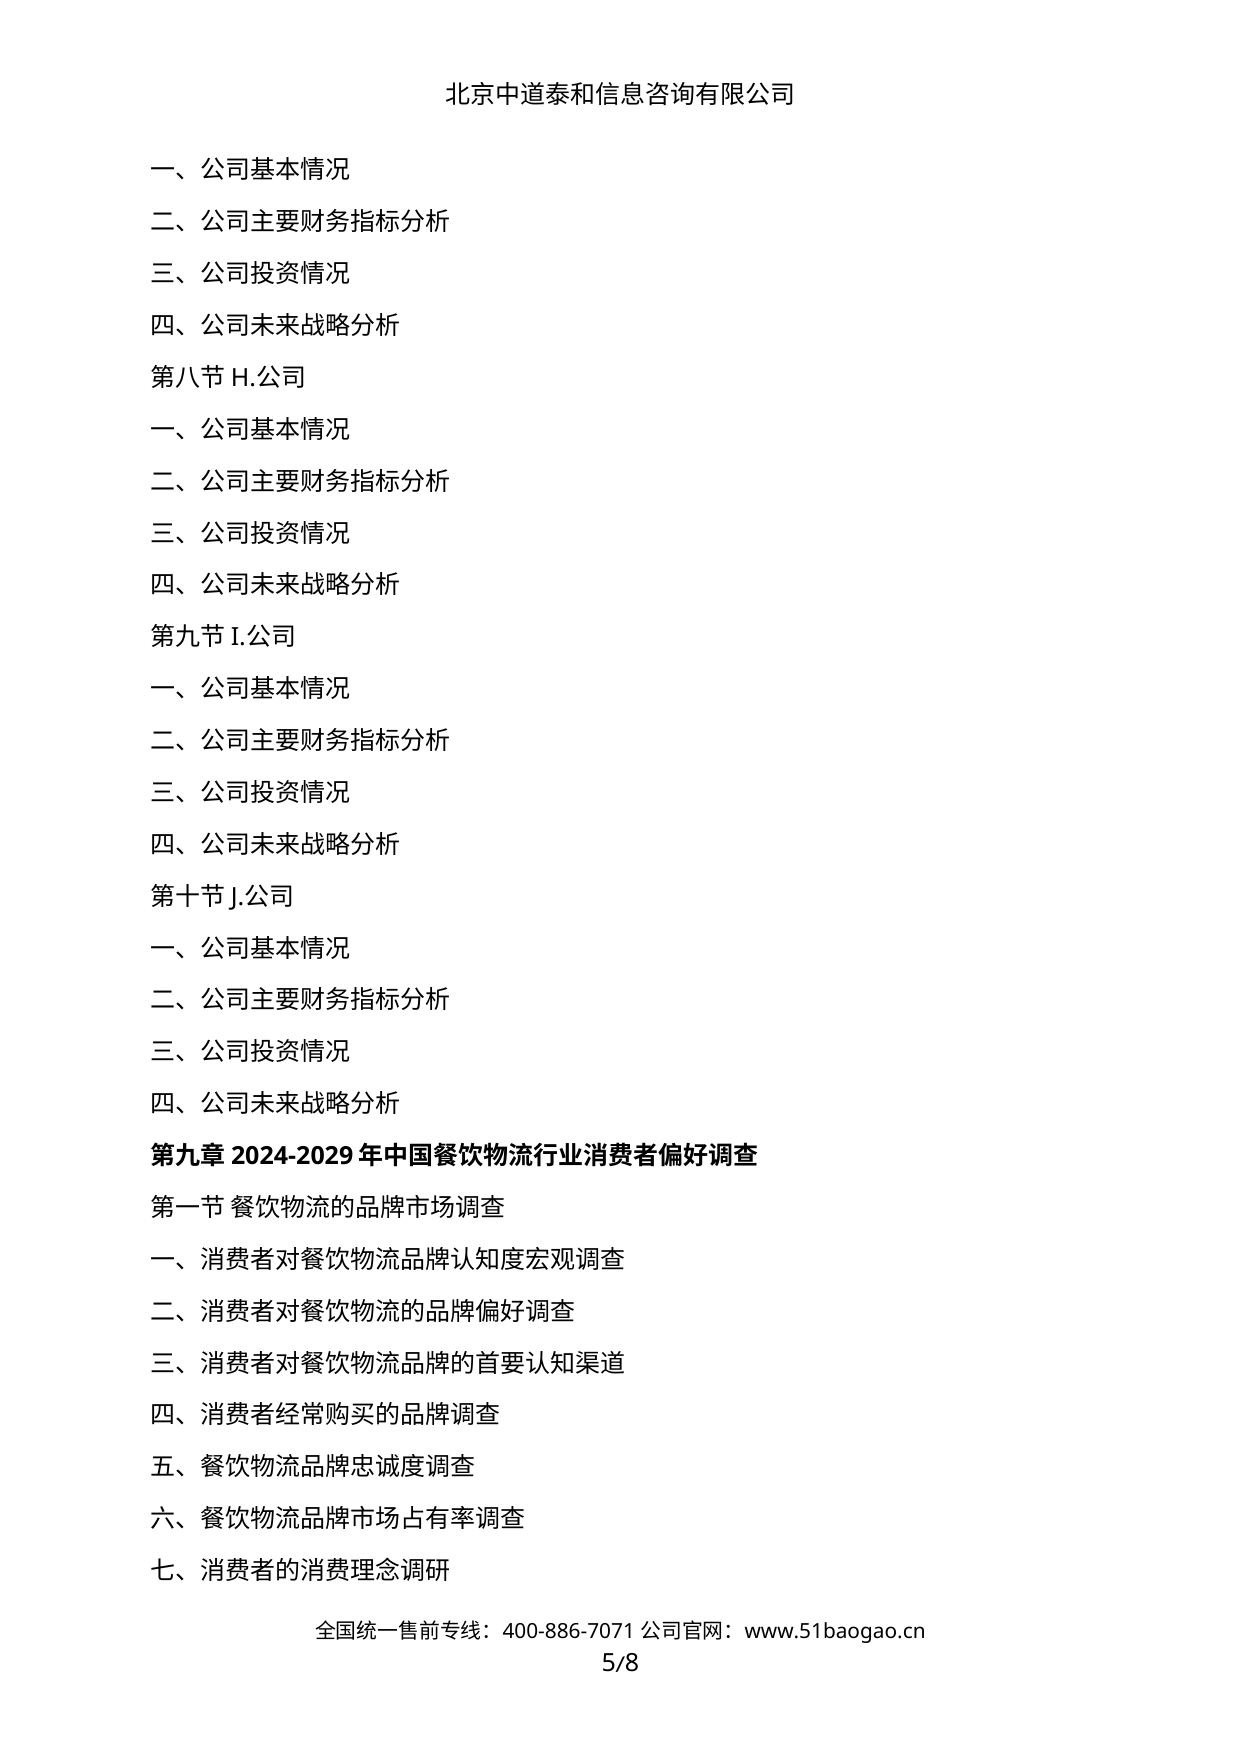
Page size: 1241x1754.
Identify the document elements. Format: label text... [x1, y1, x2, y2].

text 一、公司基本情况 [150, 928, 1090, 964]
text 第九章 2024-2029年中国餐饮物流行业消费者偏好调查 [150, 1136, 1090, 1172]
text 三、公司投资情况 [150, 772, 1090, 809]
text 一、公司基本情况 [150, 669, 1090, 705]
text 三、公司投资情况 [150, 254, 1090, 290]
text 二、公司主要财务指标分析 [150, 980, 1090, 1016]
text 三、公司投资情况 [150, 513, 1090, 549]
text 三、消费者对餐饮物流品牌的首要认知渠道 [150, 1343, 1090, 1379]
text 第十节 J.公司 [150, 876, 1090, 912]
text 第一节 餐饮物流的品牌市场调查 [150, 1187, 1090, 1224]
text 四、消费者经常购买的品牌调查 [150, 1395, 1090, 1431]
text 四、公司未来战略分析 [150, 824, 1090, 861]
text 第八节 H.公司 [150, 357, 1090, 394]
text 四、公司未来战略分析 [150, 306, 1090, 342]
text 第九节 I.公司 [150, 617, 1090, 653]
text 二、消费者对餐饮物流的品牌偏好调查 [150, 1291, 1090, 1327]
text 七、消费者的消费理念调研 [150, 1551, 1090, 1587]
text 一、消费者对餐饮物流品牌认知度宏观调查 [150, 1239, 1090, 1276]
text 二、公司主要财务指标分析 [150, 721, 1090, 757]
text 一、公司基本情况 [150, 150, 1090, 186]
text 二、公司主要财务指标分析 [150, 202, 1090, 238]
text 二、公司主要财务指标分析 [150, 461, 1090, 497]
text 四、公司未来战略分析 [150, 1084, 1090, 1120]
text 五、餐饮物流品牌忠诚度调查 [150, 1447, 1090, 1483]
text 一、公司基本情况 [150, 409, 1090, 446]
text 六、餐饮物流品牌市场占有率调查 [150, 1499, 1090, 1535]
text 三、公司投资情况 [150, 1032, 1090, 1068]
text 四、公司未来战略分析 [150, 565, 1090, 601]
